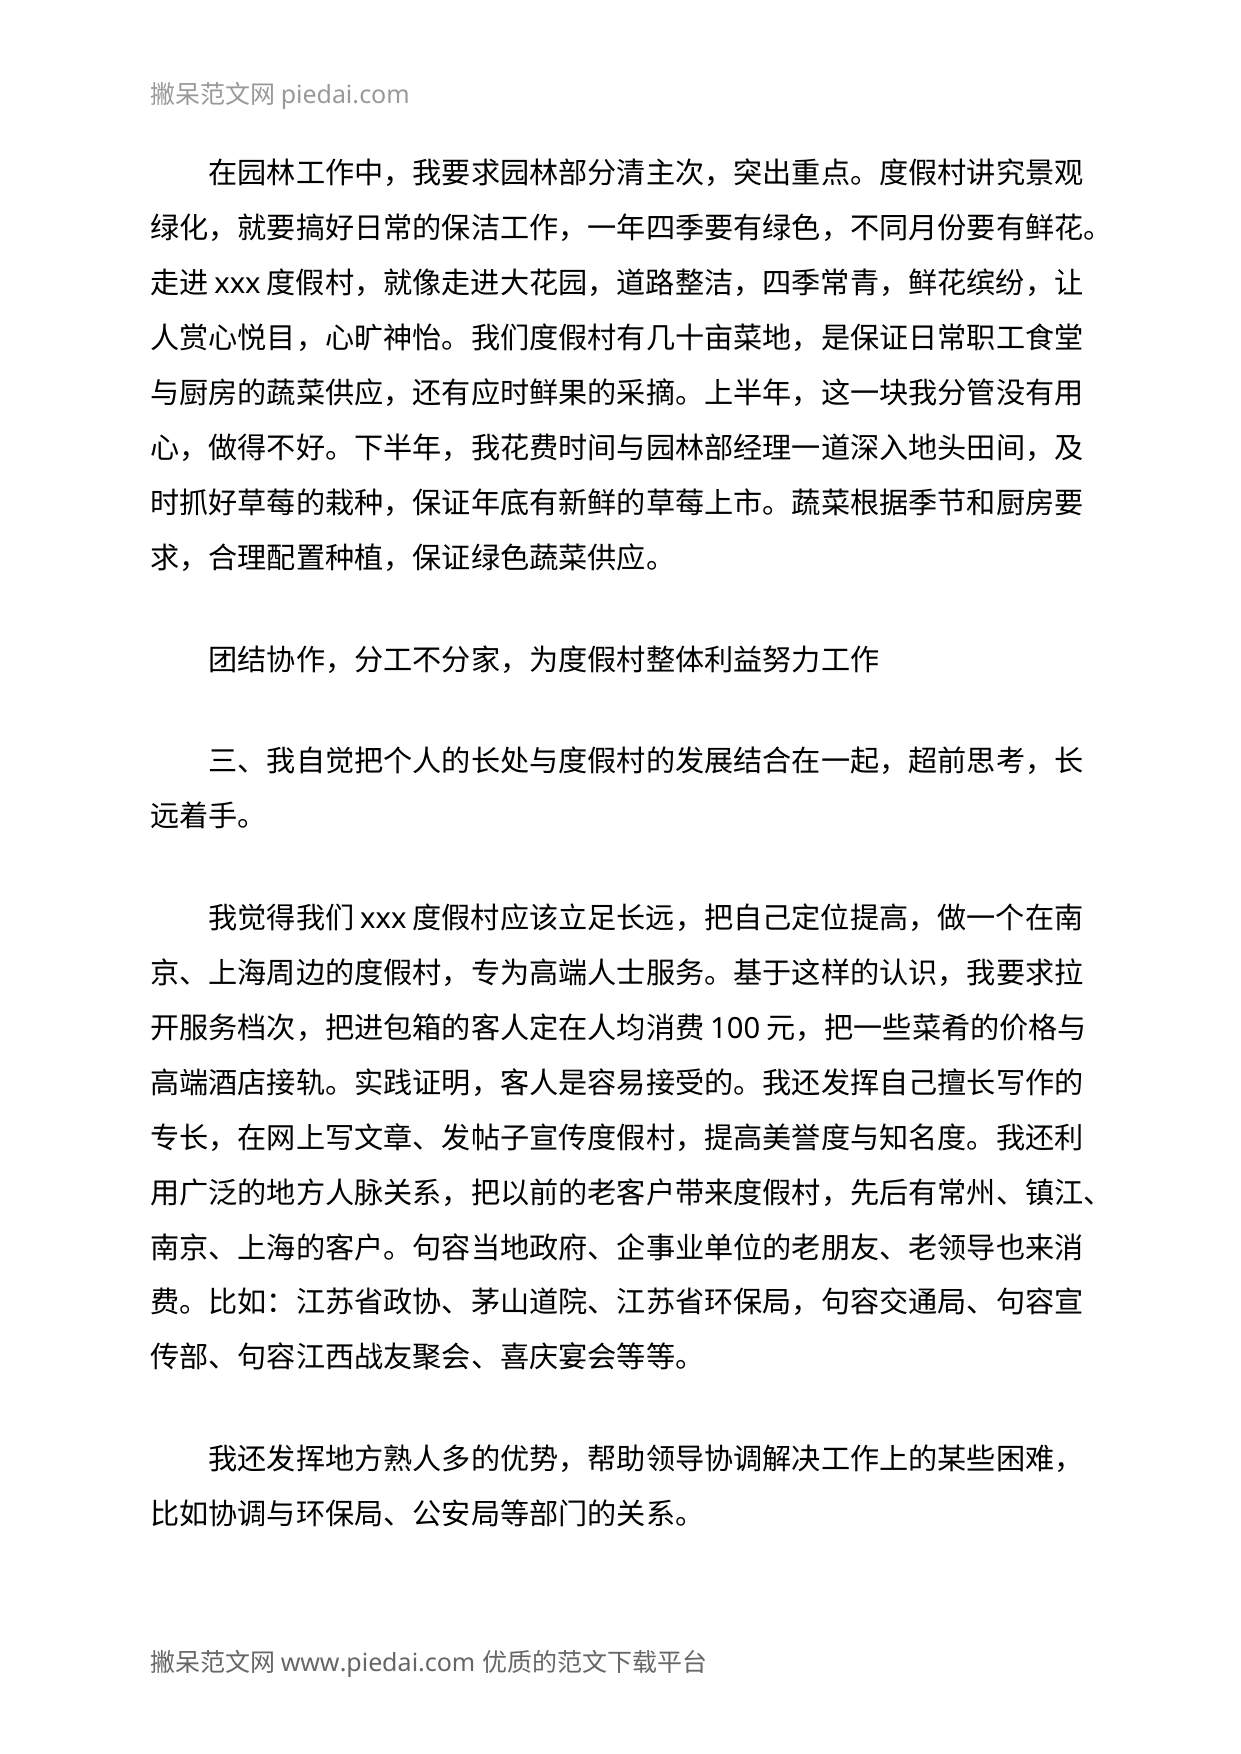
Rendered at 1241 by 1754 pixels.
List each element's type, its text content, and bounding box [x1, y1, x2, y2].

text 团结协作，分工不分家，为度假村整体利益努力工作 [150, 636, 1090, 678]
text 我还发挥地方熟人多的优势，帮助领导协调解决工作上的某些困难，比如协调与环保局、公安局等部门的关系。 [150, 1436, 1090, 1533]
text 我觉得我们xxx度假村应该立足长远，把自己定位提高，做一个在南京、上海周边的度假村，专为高端人士服务。基于这样的认识，我要求拉开服务档次，把进包箱的客人定在人均消费100元，把一些菜肴的价格与高端酒店接轨。实践证明，客人是容易接受的。我还发挥自己擅长写作的专长，在网上写文章、发帖子宣传度假村，提高美誉度与知名度。我还利用广泛的地方人脉关系，把以前的老客户带来度假村，先后有常州、镇江、南京、上海的客户。句容当地政府、企事业单位的老朋友、老领导也来消费。比如：江苏省政协、茅山道院、江苏省环保局，句容交通局、句容宣传部、句容江西战友聚会、喜庆宴会等等。 [150, 894, 1090, 1376]
text 三、我自觉把个人的长处与度假村的发展结合在一起，超前思考，长远着手。 [150, 738, 1090, 835]
text 在园林工作中，我要求园林部分清主次，突出重点。度假村讲究景观绿化，就要搞好日常的保洁工作，一年四季要有绿色，不同月份要有鲜花。走进xxx度假村，就像走进大花园，道路整洁，四季常青，鲜花缤纷，让人赏心悦目，心旷神怡。我们度假村有几十亩菜地，是保证日常职工食堂与厨房的蔬菜供应，还有应时鲜果的采摘。上半年，这一块我分管没有用心，做得不好。下半年，我花费时间与园林部经理一道深入地头田间，及时抓好草莓的栽种，保证年底有新鲜的草莓上市。蔬菜根据季节和厨房要求，合理配置种植，保证绿色蔬菜供应。 [150, 150, 1090, 577]
